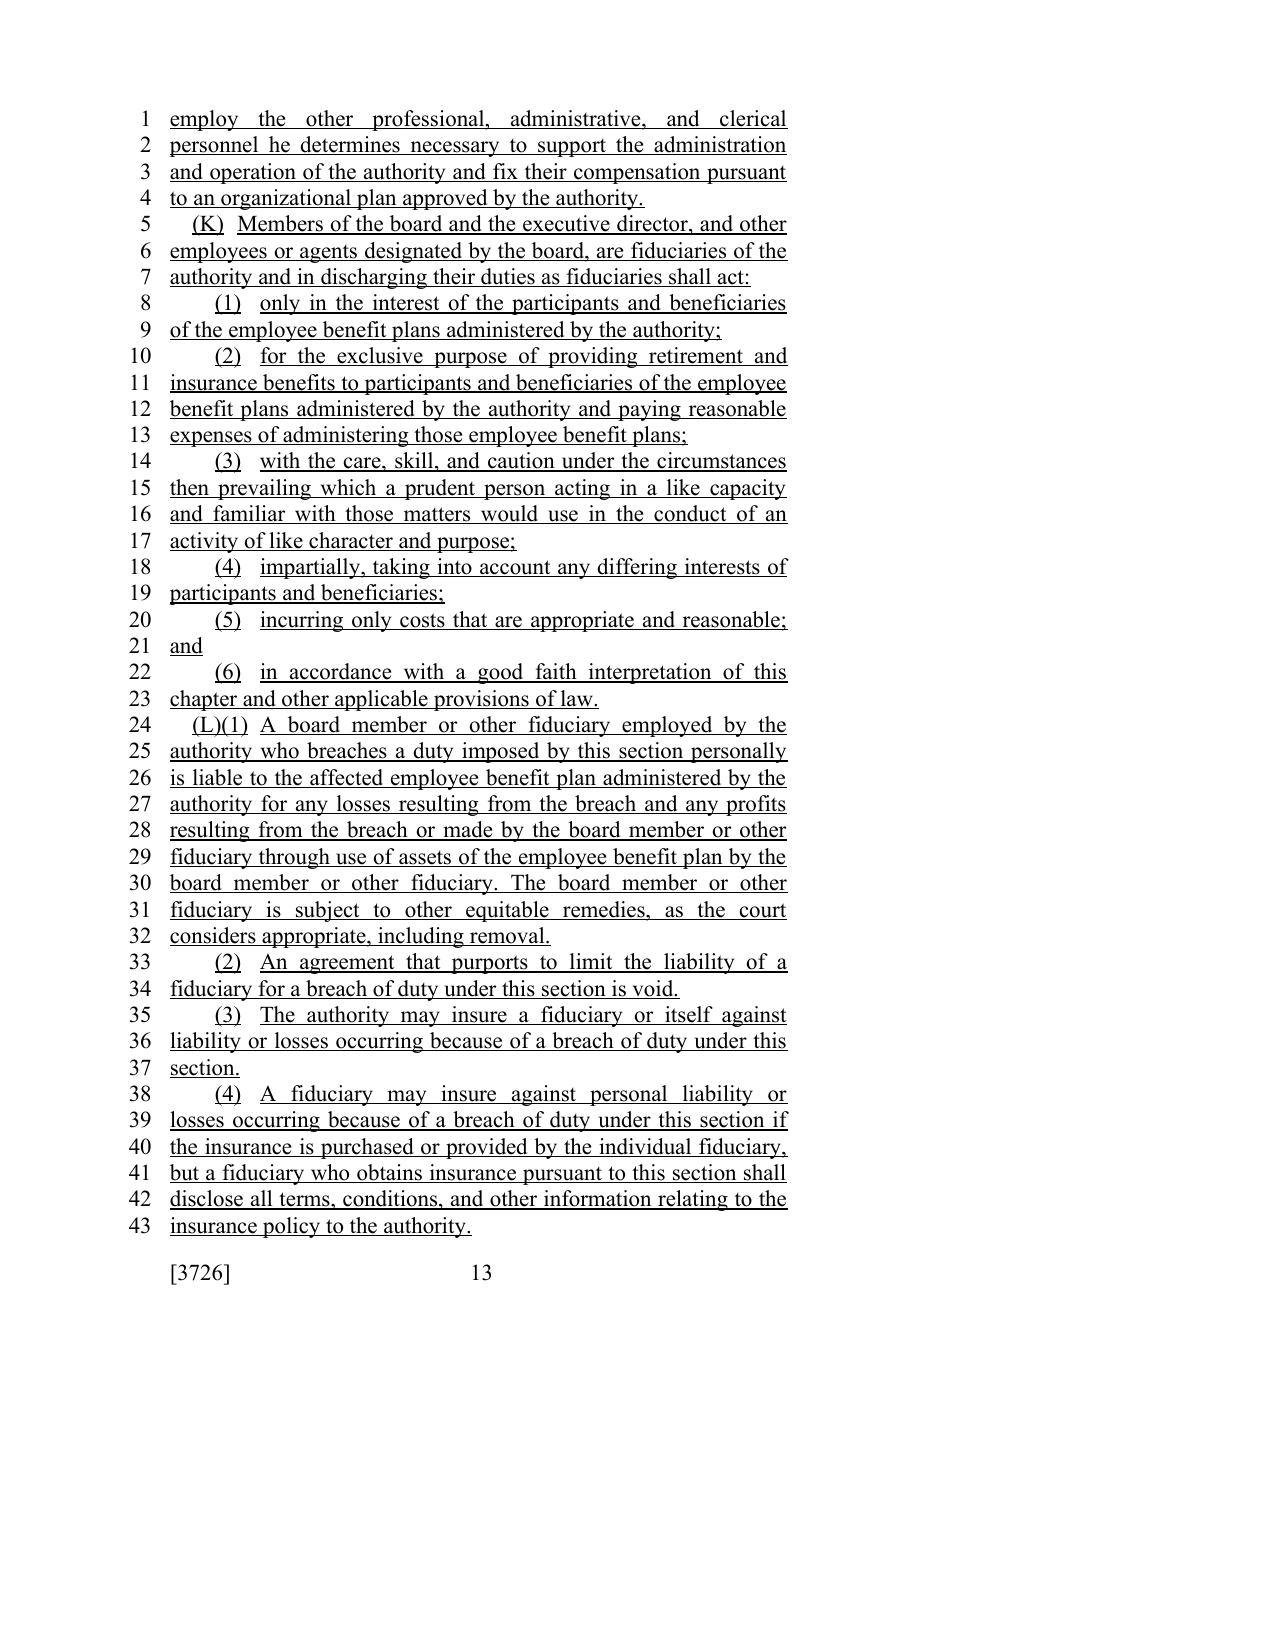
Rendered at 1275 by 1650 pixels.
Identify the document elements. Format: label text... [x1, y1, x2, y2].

text (K) Members of the board and the executive director, and other employees or agents designated by the board, are fiduciaries of the authority and in discharging their duties as fiduciaries shall act: [169, 261, 787, 289]
text (3) with the care, skill, and caution under the circumstances then prevailing which a prudent person acting in a like capacity and familiar with those matters would use in the conduct of an activity of like character and purpose; [169, 448, 787, 497]
text (1) only in the interest of the participants and beneficiaries of the employee benefit plans administered by the authority; [169, 289, 787, 342]
text (3) with the care, skill, and caution under the circumstances then prevailing which a prudent person acting in a like capacity and familiar with those matters would use in the conduct of an activity of like character and purpose; [169, 498, 787, 523]
text (5) incurring only costs that are appropriate and reasonable; and [169, 606, 787, 658]
text (4) impartially, taking into account any differing interests of participants and beneficiaries; [169, 553, 787, 606]
text (2) for the exclusive purpose of providing retirement and insurance benefits to participants and beneficiaries of the employee benefit plans administered by the authority and paying reasonable expenses of administering those employee benefit plans; [169, 342, 787, 391]
text (3) The authority may insure a fiduciary or itself against liability or losses occurring because of a breach of duty under this section. [169, 1001, 787, 1050]
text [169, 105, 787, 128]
text (3) The authority may insure a fiduciary or itself against liability or losses occurring because of a breach of duty under this section. [169, 1051, 787, 1080]
text (2) for the exclusive purpose of providing retirement and insurance benefits to participants and beneficiaries of the employee benefit plans administered by the authority and paying reasonable expenses of administering those employee benefit plans; [169, 419, 787, 448]
text (4) A fiduciary may insure against personal liability or losses occurring because of a breach of duty under this section if the insurance is purchased or provided by the individual fiduciary, but a fiduciary who obtains insurance pursuant to this section shall disclose all terms, conditions, and other information relating to the insurance policy to the authority. [169, 1080, 787, 1129]
text (2) for the exclusive purpose of providing retirement and insurance benefits to participants and beneficiaries of the employee benefit plans administered by the authority and paying reasonable expenses of administering those employee benefit plans; [169, 392, 787, 418]
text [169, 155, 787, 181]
text (2) An agreement that purports to limit the liability of a fiduciary for a breach of duty under this section is void. [169, 948, 787, 1001]
text (K) Members of the board and the executive director, and other employees or agents designated by the board, are fiduciaries of the authority and in discharging their duties as fiduciaries shall act: [169, 210, 787, 260]
text (6) in accordance with a good faith interpretation of this chapter and other applicable provisions of law. [169, 658, 787, 711]
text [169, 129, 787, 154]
text (3) with the care, skill, and caution under the circumstances then prevailing which a prudent person acting in a like capacity and familiar with those matters would use in the conduct of an activity of like character and purpose; [169, 524, 787, 553]
